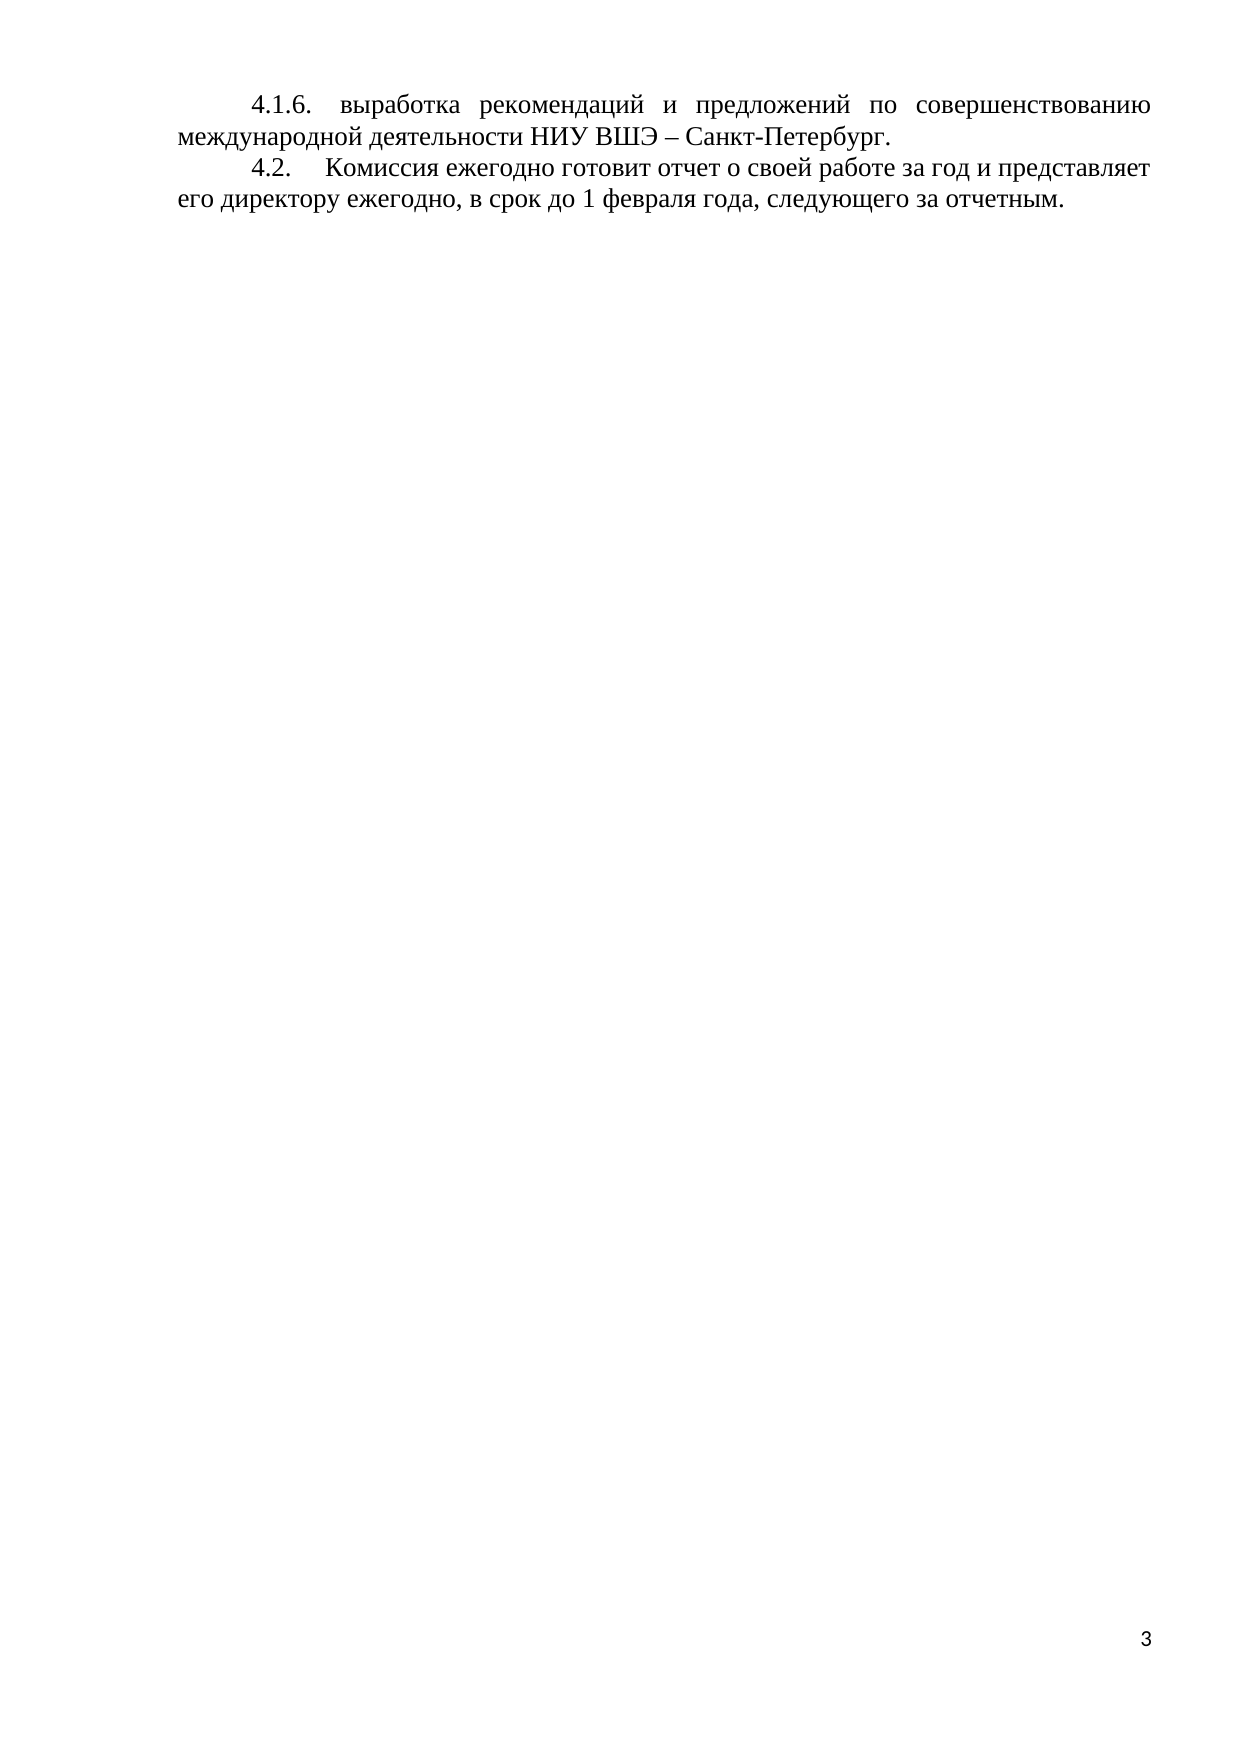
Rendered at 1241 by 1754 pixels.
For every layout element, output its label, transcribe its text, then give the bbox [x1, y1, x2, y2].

list выработка рекомендаций и предложений по совершенствованию международной деятельности НИУ ВШЭ – Санкт-Петербург. [177, 89, 1152, 151]
list Комиссия ежегодно готовит отчет о своей работе за год и представляет его директору ежегодно, в срок до 1 февраля года, следующего за отчетным. [177, 151, 1152, 213]
